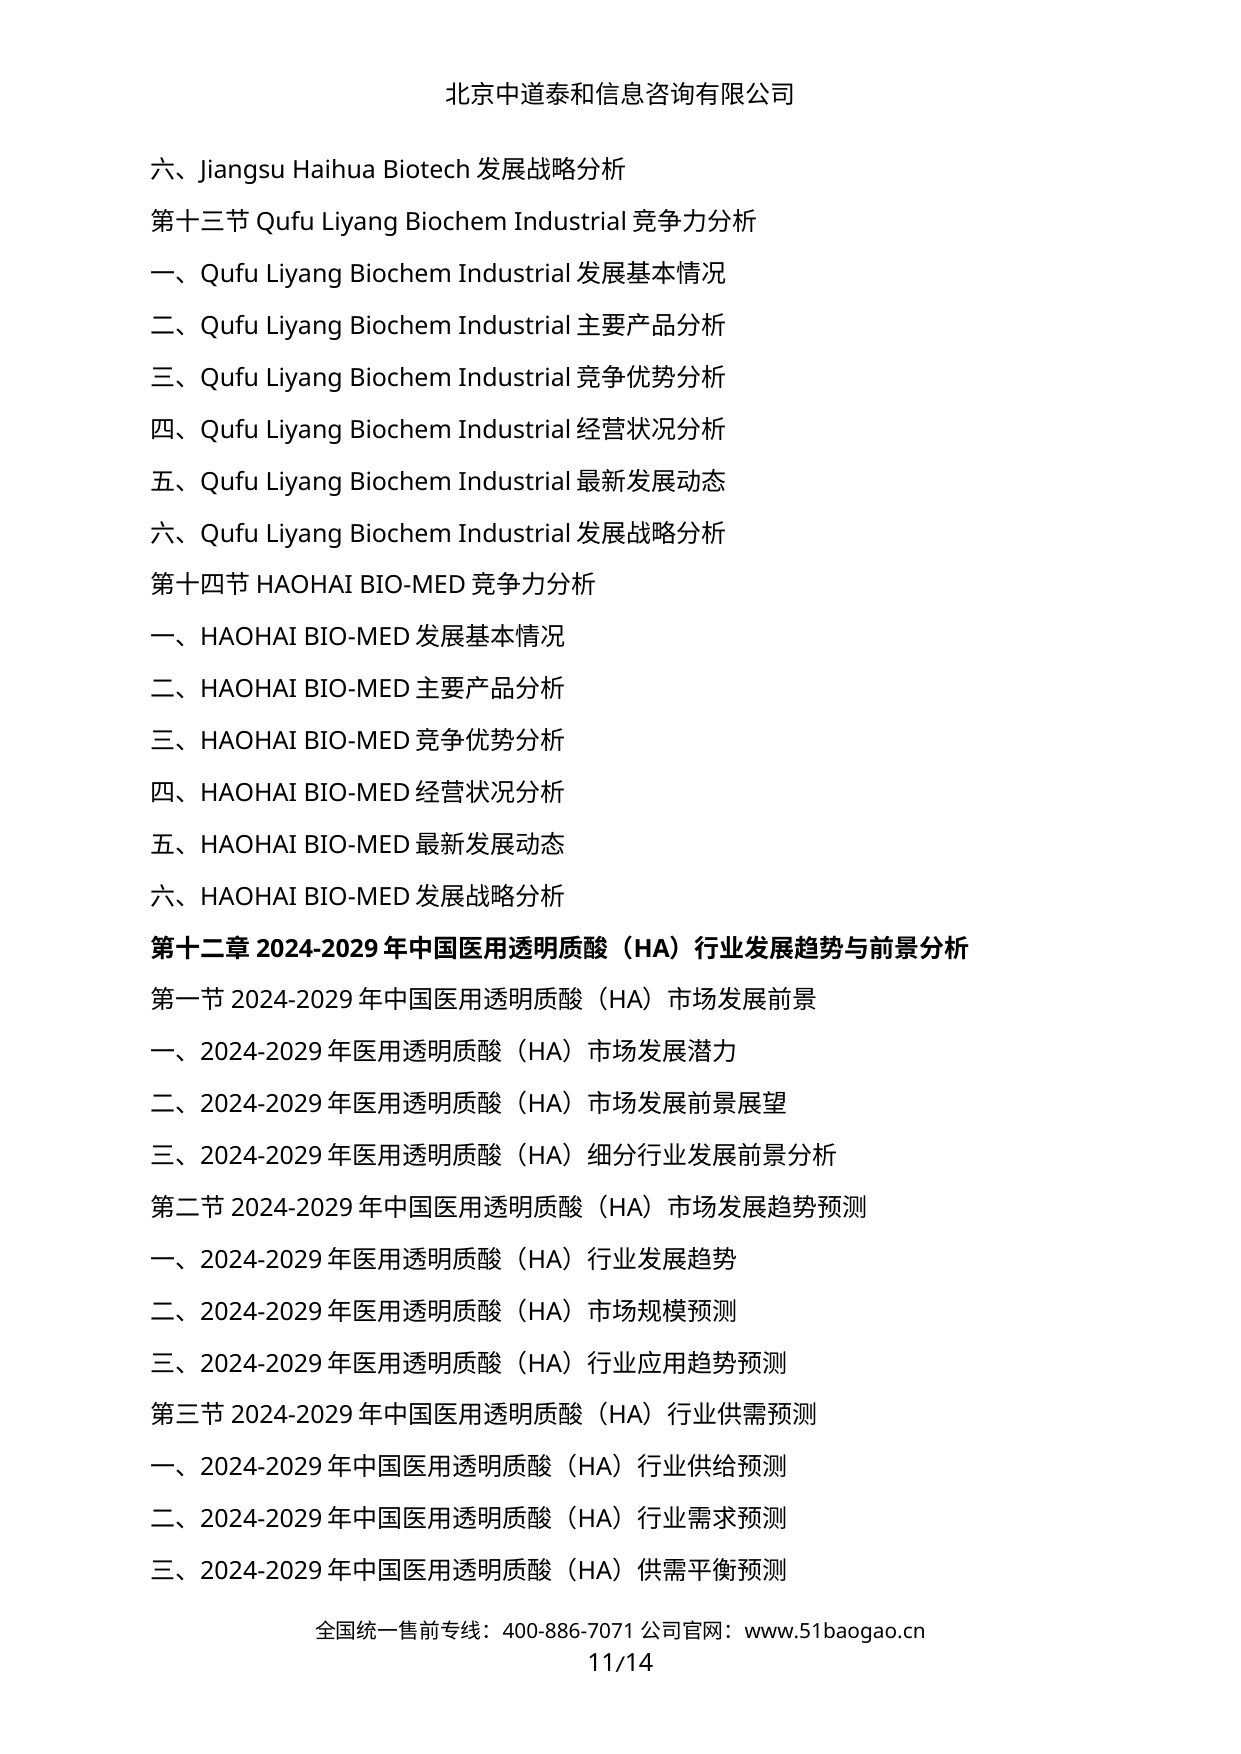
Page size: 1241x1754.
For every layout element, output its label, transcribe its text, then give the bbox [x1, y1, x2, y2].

text 五、HAOHAI BIO-MED最新发展动态 [150, 824, 1090, 861]
text 六、Jiangsu Haihua Biotech发展战略分析 [150, 150, 1090, 186]
text 四、Qufu Liyang Biochem Industrial经营状况分析 [150, 409, 1090, 446]
text 第三节 2024-2029年中国医用透明质酸（HA）行业供需预测 [150, 1395, 1090, 1431]
text 一、Qufu Liyang Biochem Industrial发展基本情况 [150, 254, 1090, 290]
text 一、2024-2029年医用透明质酸（HA）行业发展趋势 [150, 1239, 1090, 1276]
text 二、HAOHAI BIO-MED主要产品分析 [150, 669, 1090, 705]
text 五、Qufu Liyang Biochem Industrial最新发展动态 [150, 461, 1090, 497]
text 四、HAOHAI BIO-MED经营状况分析 [150, 772, 1090, 809]
text 二、2024-2029年中国医用透明质酸（HA）行业需求预测 [150, 1499, 1090, 1535]
text 一、2024-2029年中国医用透明质酸（HA）行业供给预测 [150, 1447, 1090, 1483]
text 第二节 2024-2029年中国医用透明质酸（HA）市场发展趋势预测 [150, 1187, 1090, 1224]
text 三、2024-2029年医用透明质酸（HA）细分行业发展前景分析 [150, 1136, 1090, 1172]
text 一、HAOHAI BIO-MED发展基本情况 [150, 617, 1090, 653]
text 六、Qufu Liyang Biochem Industrial发展战略分析 [150, 513, 1090, 549]
text 第一节 2024-2029年中国医用透明质酸（HA）市场发展前景 [150, 980, 1090, 1016]
text 三、2024-2029年中国医用透明质酸（HA）供需平衡预测 [150, 1551, 1090, 1587]
text 一、2024-2029年医用透明质酸（HA）市场发展潜力 [150, 1032, 1090, 1068]
text 三、HAOHAI BIO-MED竞争优势分析 [150, 721, 1090, 757]
text 三、2024-2029年医用透明质酸（HA）行业应用趋势预测 [150, 1343, 1090, 1379]
text 二、2024-2029年医用透明质酸（HA）市场规模预测 [150, 1291, 1090, 1327]
text 第十二章 2024-2029年中国医用透明质酸（HA）行业发展趋势与前景分析 [150, 928, 1090, 964]
text 六、HAOHAI BIO-MED发展战略分析 [150, 876, 1090, 912]
text 第十四节 HAOHAI BIO-MED竞争力分析 [150, 565, 1090, 601]
text 三、Qufu Liyang Biochem Industrial竞争优势分析 [150, 357, 1090, 394]
text 第十三节 Qufu Liyang Biochem Industrial竞争力分析 [150, 202, 1090, 238]
text 二、2024-2029年医用透明质酸（HA）市场发展前景展望 [150, 1084, 1090, 1120]
text 二、Qufu Liyang Biochem Industrial主要产品分析 [150, 306, 1090, 342]
